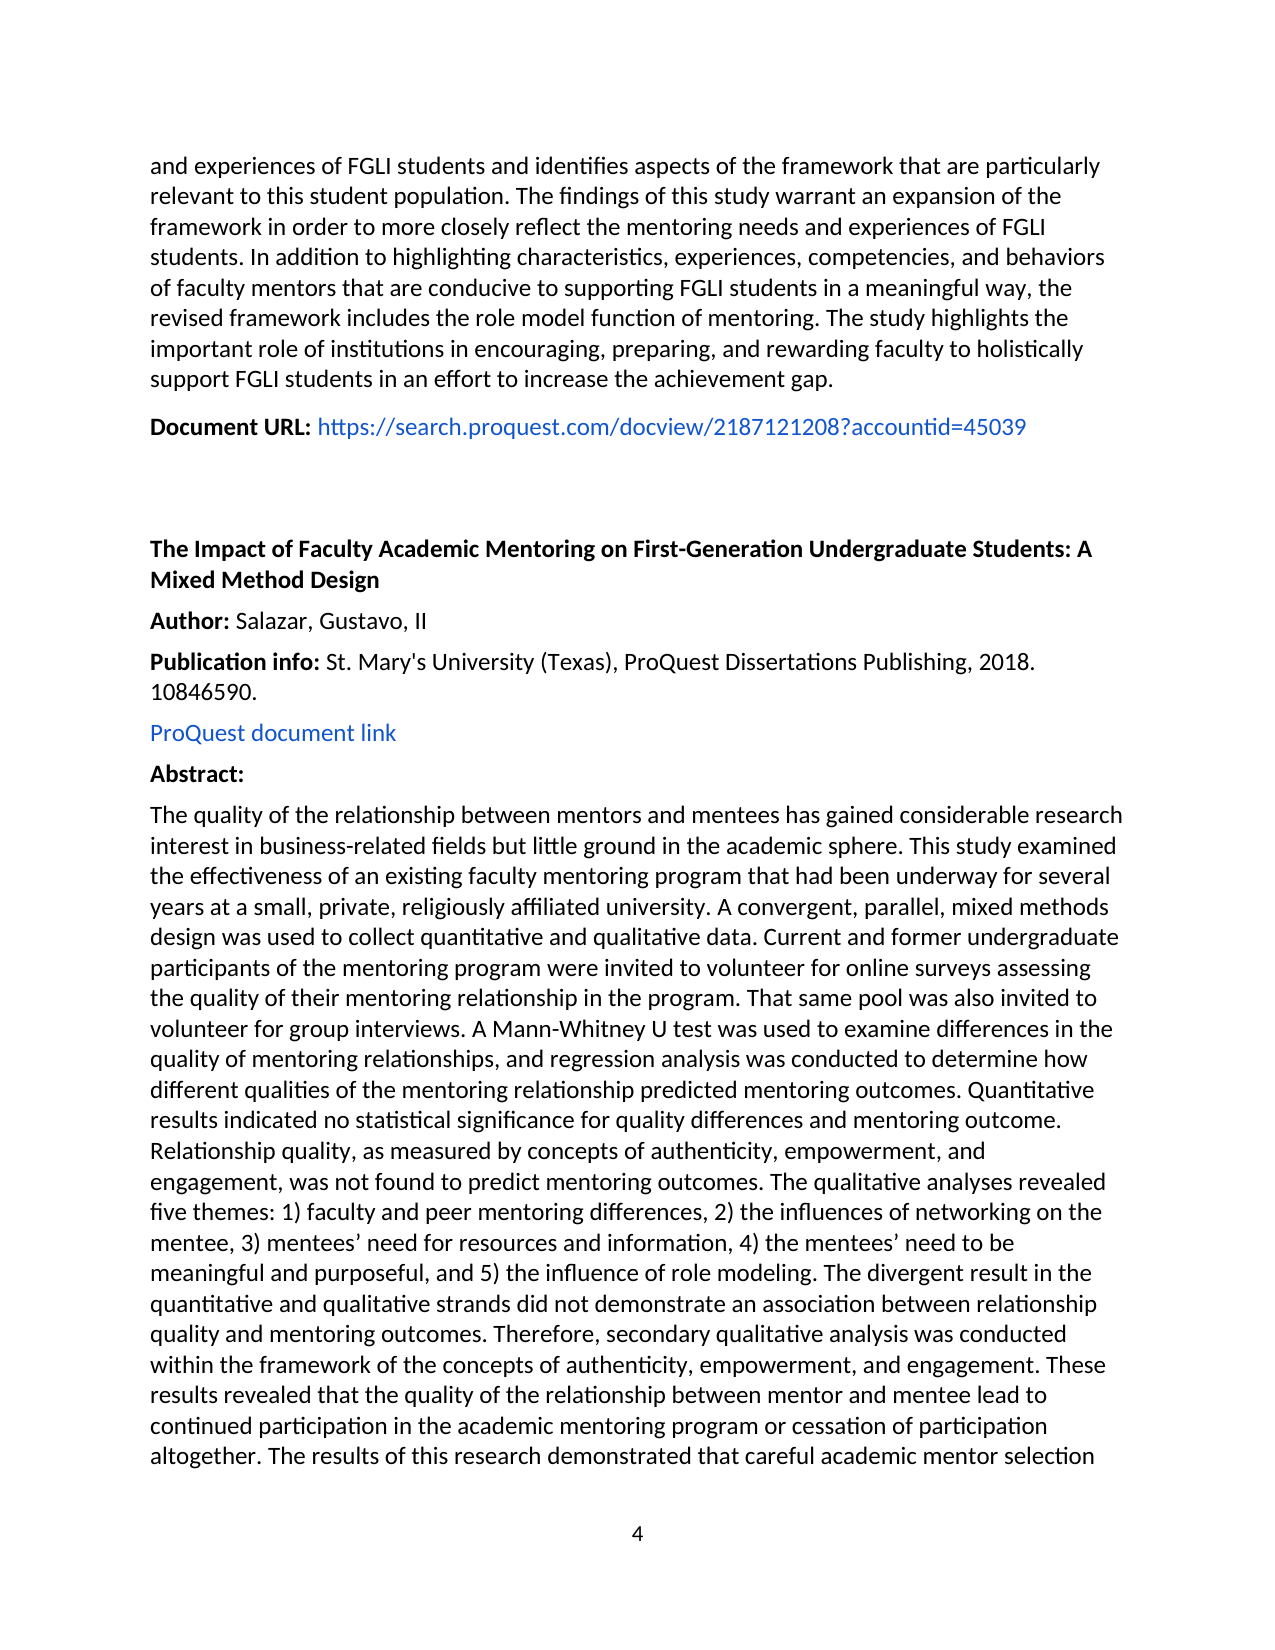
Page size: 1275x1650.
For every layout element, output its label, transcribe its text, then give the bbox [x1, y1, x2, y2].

text Author: Salazar, Gustavo, II [150, 605, 1125, 636]
text Abstract: [150, 758, 1125, 789]
text The Impact of Faculty Academic Mentoring on First-Generation Undergraduate Students: A Mixed Method Design [150, 534, 1125, 595]
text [150, 150, 1125, 394]
text Document URL: https://search.proquest.com/docview/2187121208?accountid=45039 [150, 411, 1125, 441]
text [150, 799, 1125, 1471]
text Publication info: St. Mary's University (Texas), ProQuest Dissertations Publishing, 2018. 10846590. [150, 646, 1125, 707]
text ProQuest document link [150, 717, 1125, 748]
